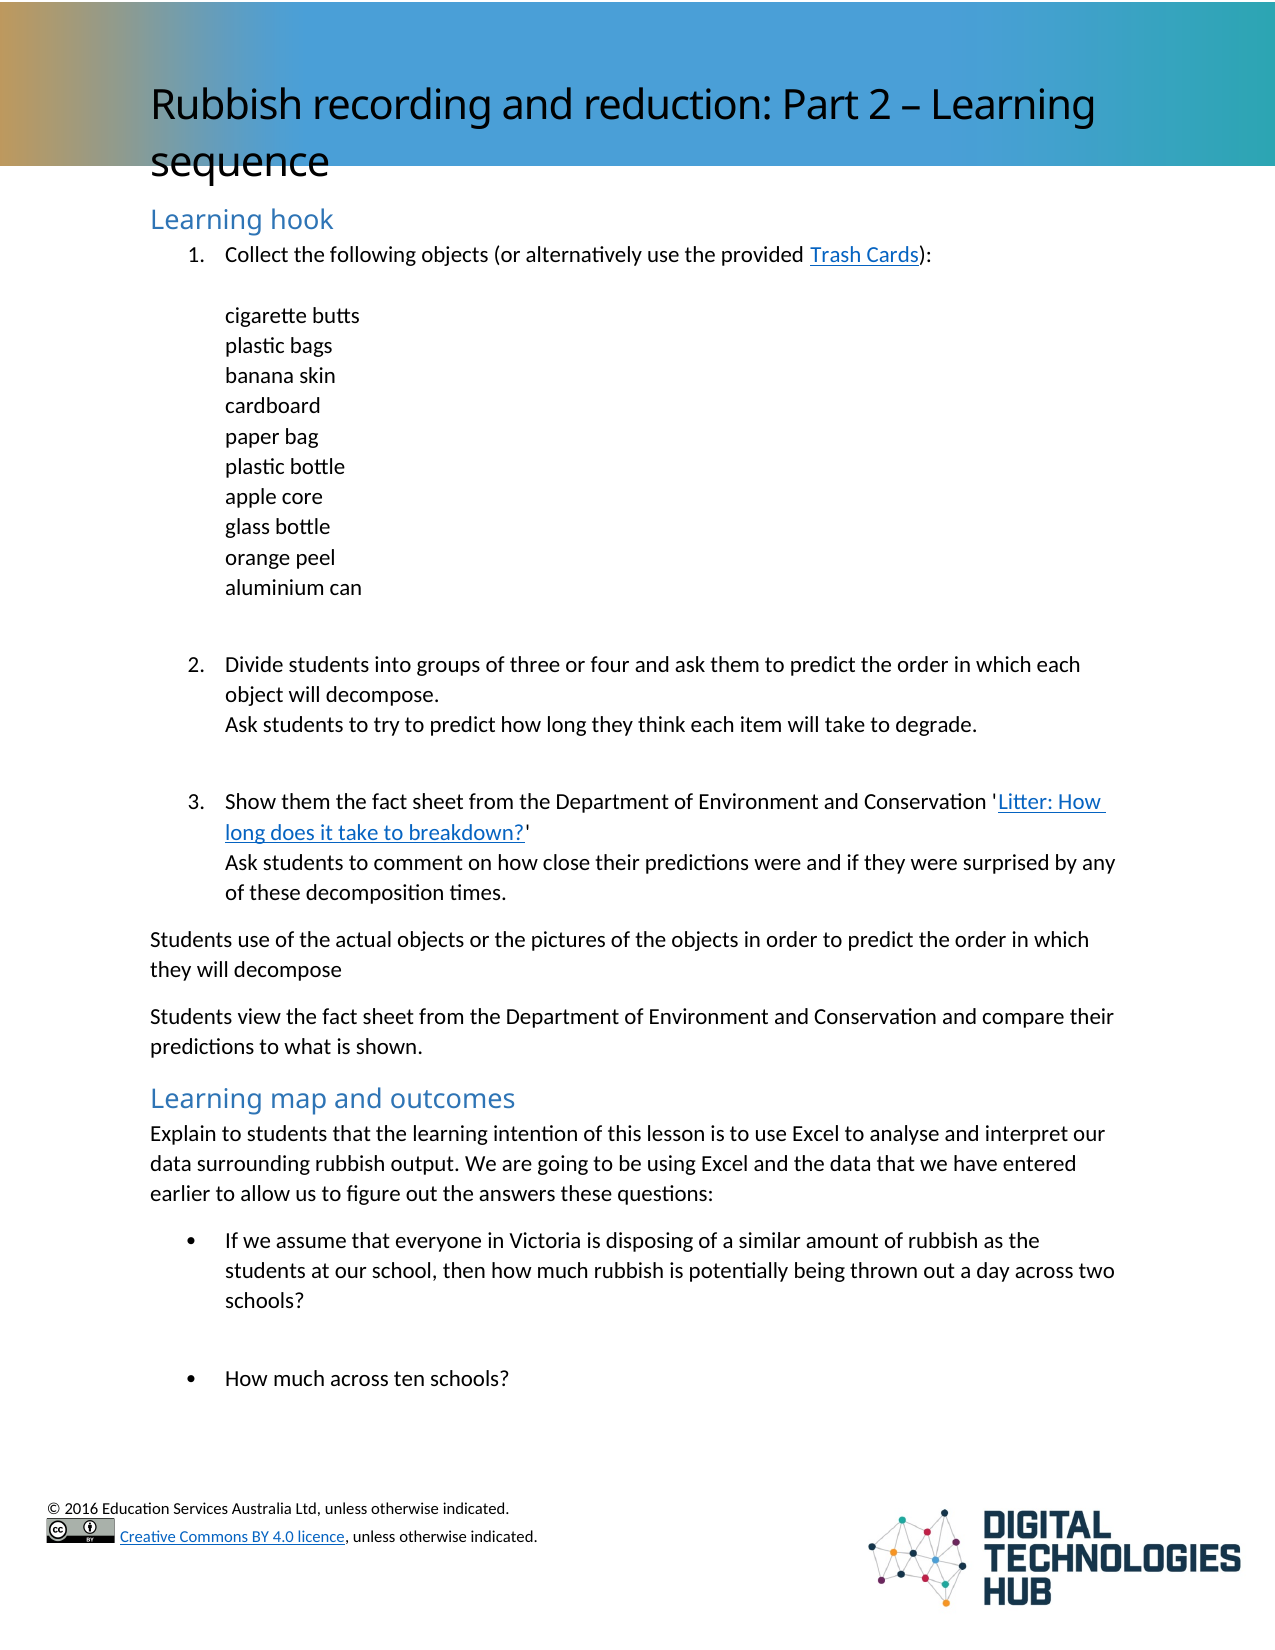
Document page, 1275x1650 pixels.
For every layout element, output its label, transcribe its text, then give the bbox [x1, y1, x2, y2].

picture [246, 156, 258, 163]
picture [197, 156, 209, 166]
list If we assume that everyone in Victoria is disposing of a similar amount of rubbish as the students at our school, then how much rubbish is potentially being thrown out a day across two schools? [187, 1226, 1125, 1345]
text Explain to students that the learning intention of this lesson is to use Excel to analyse and interpret our data surrounding rubbish output. We are going to be using Excel and the data that we have entered earlier to allow us to figure out the answers these questions: [150, 1119, 1125, 1207]
picture [312, 156, 324, 163]
text Students view the fact sheet from the Department of Environment and Conservation and compare their predictions to what is shown. [150, 1002, 1125, 1060]
picture [175, 156, 187, 163]
list Collect the following objects (or alternatively use the provided Trash Cards): cigarette butts plastic bags banana skin cardboard paper bag plastic bottle apple core glass bottle orange peel aluminium can [187, 241, 1125, 631]
text Students use of the actual objects or the pictures of the objects in order to predict the order in which they will decompose [150, 925, 1125, 983]
picture [0, 2, 1275, 166]
list Show them the fact sheet from the Department of Environment and Conservation 'Litter: How long does it take to breakdown?' Ask students to comment on how close their predictions were and if they were surprised by any of these decomposition times. [187, 787, 1125, 906]
picture [859, 1499, 1249, 1619]
picture [270, 156, 282, 166]
list How much across ten schools? [187, 1364, 1125, 1422]
subtitle Learning hook [150, 201, 1125, 238]
list Divide students into groups of three or four and ask them to predict the order in which each object will decompose. Ask students to try to predict how long they think each item will take to degrade. [187, 650, 1125, 769]
picture [46, 1518, 115, 1543]
subtitle Learning map and outcomes [150, 1079, 1125, 1116]
